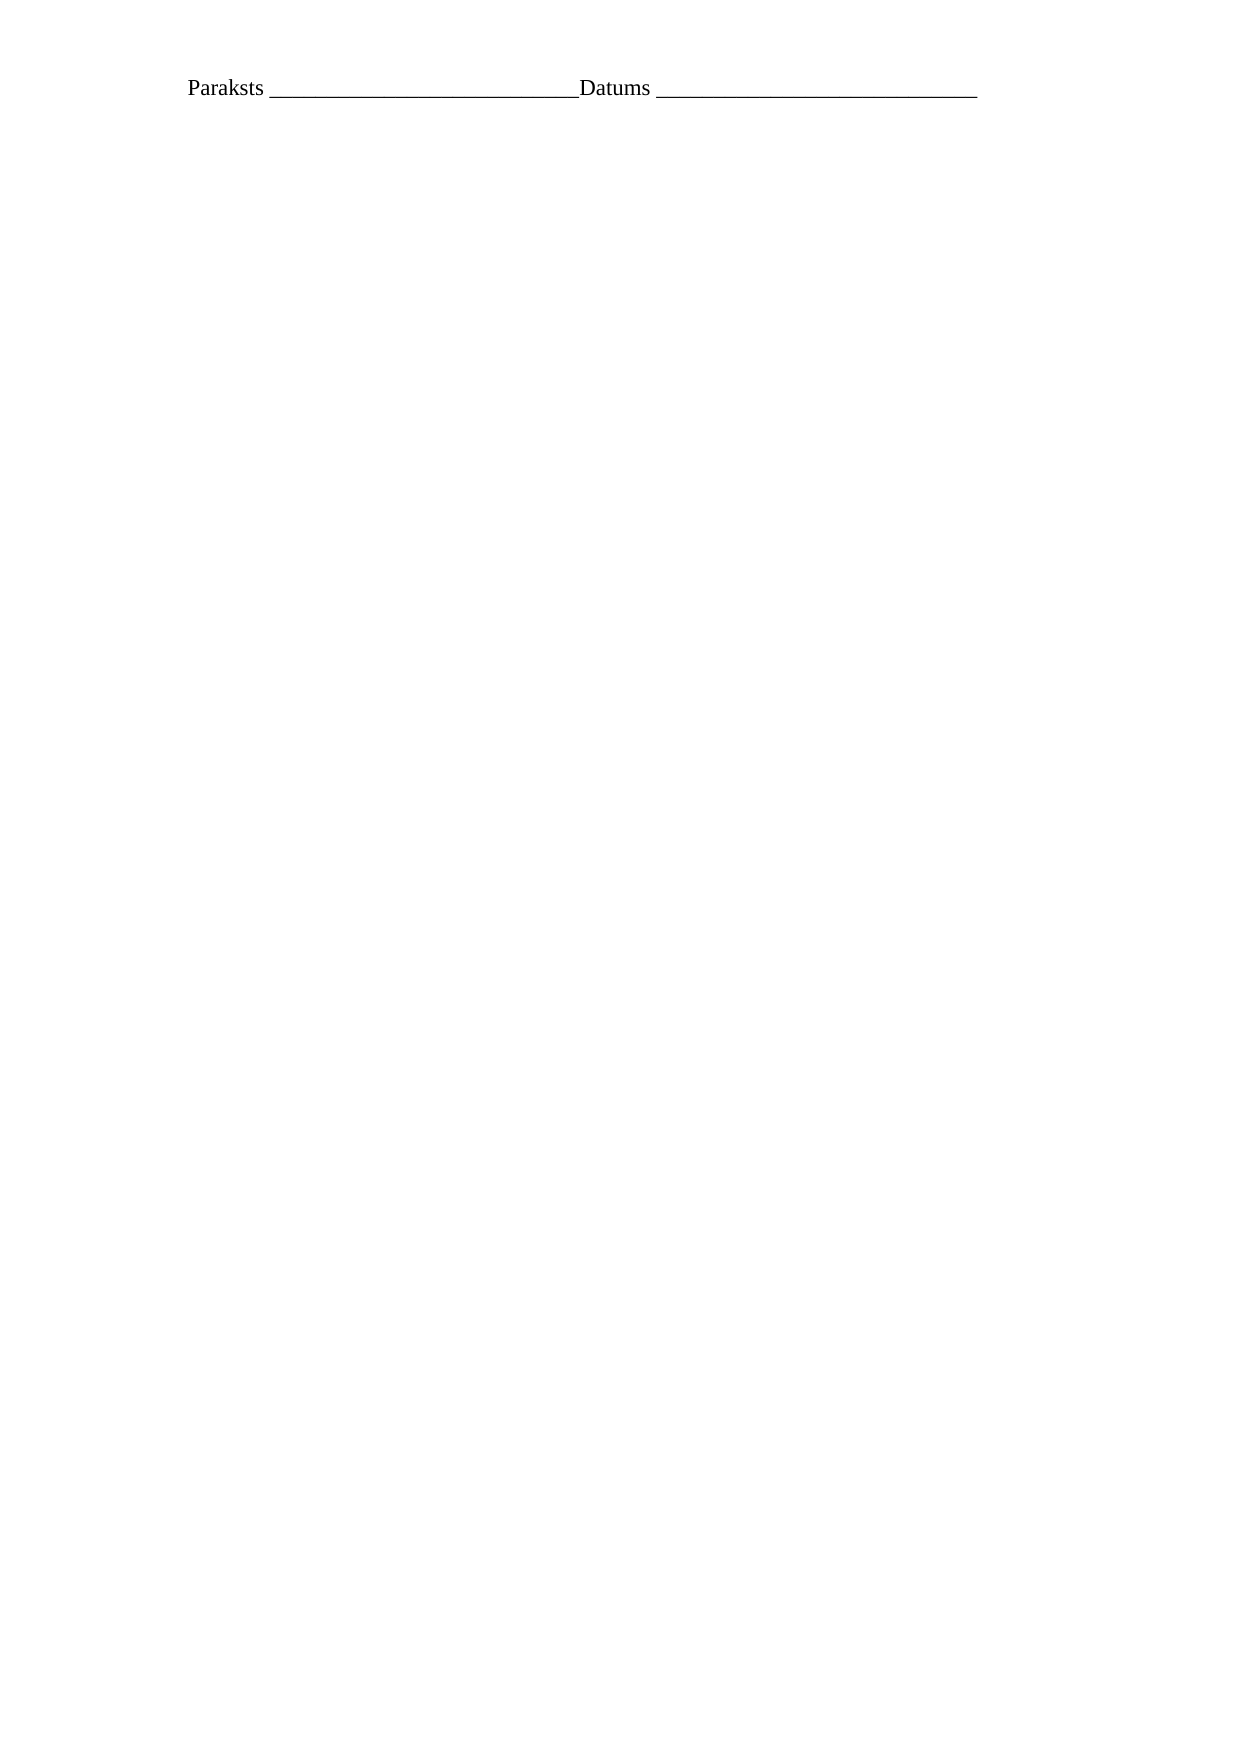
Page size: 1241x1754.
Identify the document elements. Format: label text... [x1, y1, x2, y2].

text Paraksts ___________________________ Datums ____________________________ [187, 74, 1152, 100]
